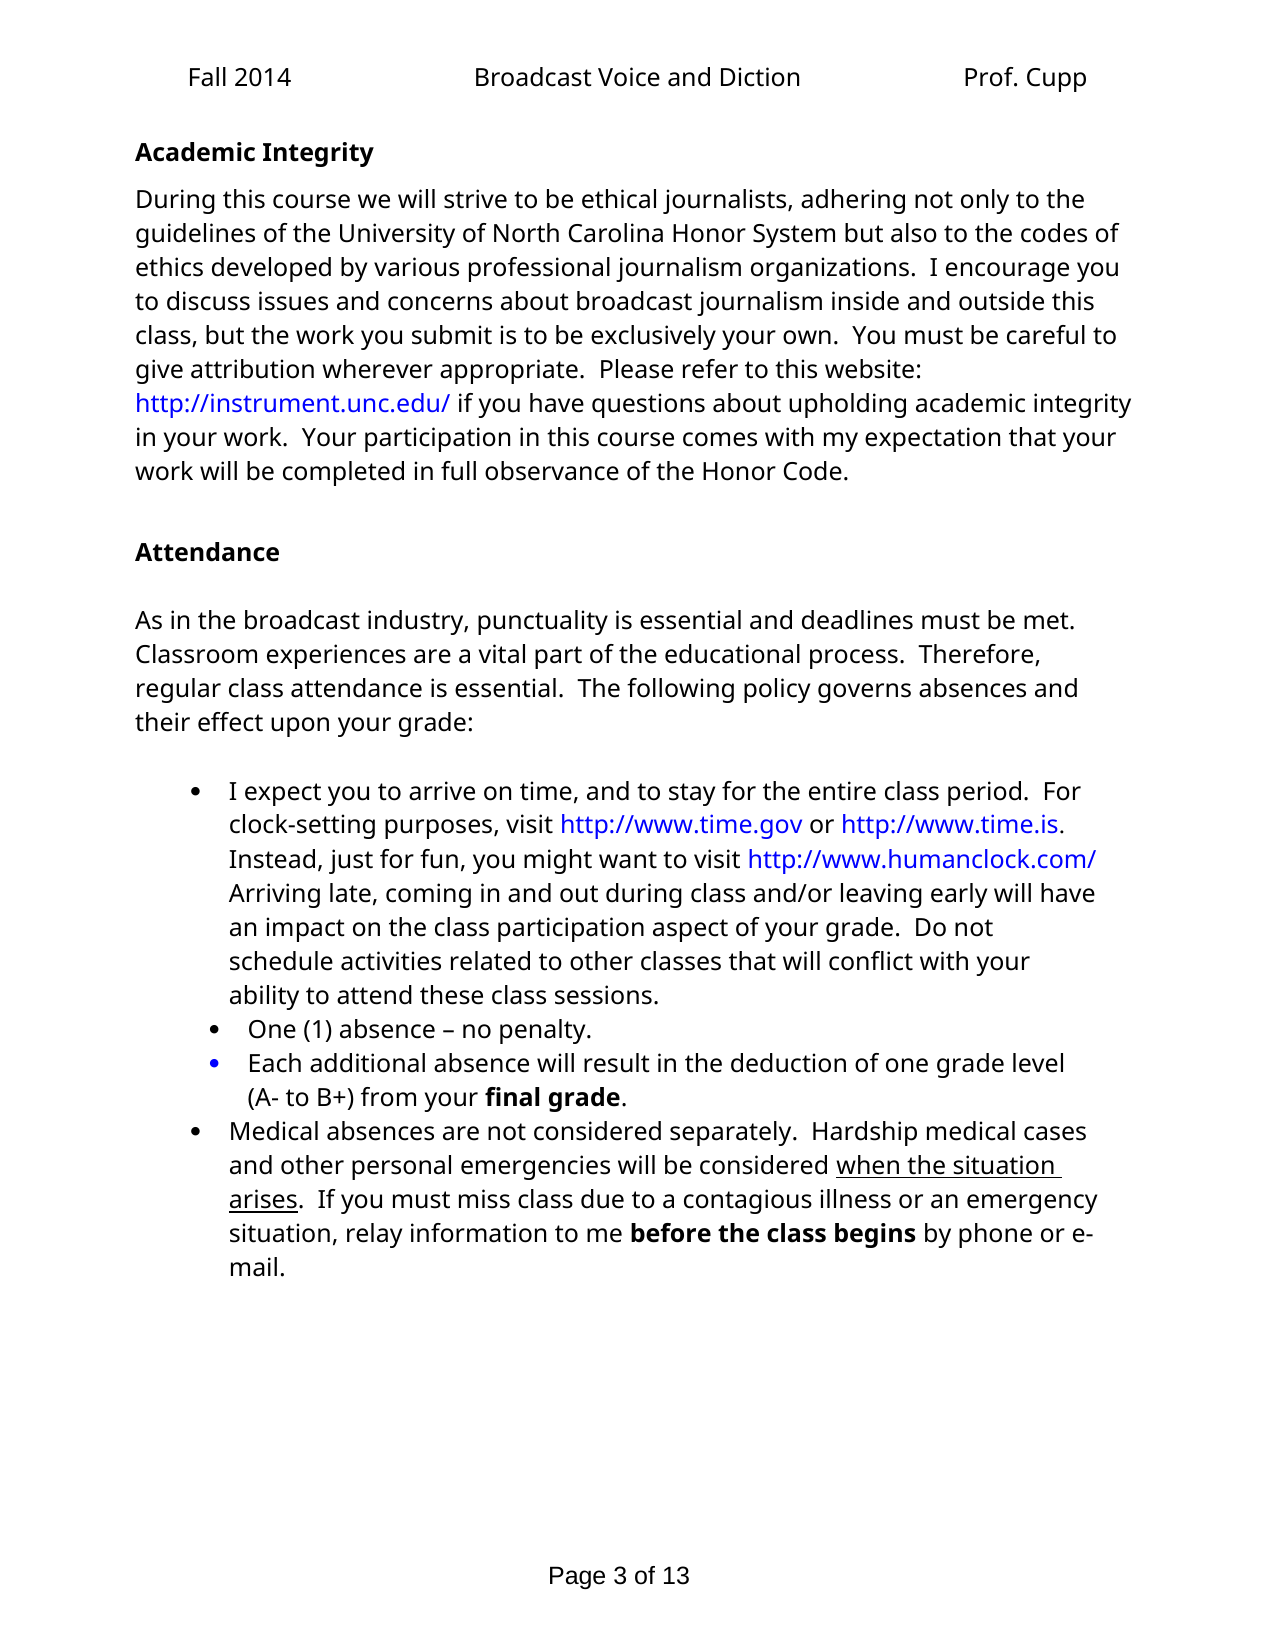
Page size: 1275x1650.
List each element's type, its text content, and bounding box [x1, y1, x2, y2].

list Each additional absence will result in the deduction of one grade level (A- to B+) from your final grade. [210, 1046, 1102, 1114]
list Medical absences are not considered separately. Hardship medical cases and other personal emergencies will be considered when the situation arises. If you must miss class due to a contagious illness or an emergency situation, relay information to me before the class begins by phone or e-mail. [191, 1114, 1102, 1284]
list One (1) absence – no penalty. [210, 1012, 1102, 1046]
text During this course we will strive to be ethical journalists, adhering not only to the guidelines of the University of North Carolina Honor System but also to the codes of ethics developed by various professional journalism organizations. I encourage you to discuss issues and concerns about broadcast journalism inside and outside this class, but the work you submit is to be exclusively your own. You must be careful to give attribution wherever appropriate. Please refer to this website: http://instrument.unc.edu/ if you have questions about upholding academic integrity in your work. Your participation in this course comes with my expectation that your work will be completed in full observance of the Honor Code. [135, 182, 1140, 488]
text Attendance [135, 535, 1102, 569]
list I expect you to arrive on time, and to stay for the entire class period. For clock-setting purposes, visit http://www.time.gov or http://www.time.is. Instead, just for fun, you might want to visit http://www.humanclock.com/ Arriving late, coming in and out during class and/or leaving early will have an impact on the class participation aspect of your grade. Do not schedule activities related to other classes that will conflict with your ability to attend these class sessions. [191, 773, 1102, 1012]
text As in the broadcast industry, punctuality is essential and deadlines must be met. Classroom experiences are a vital part of the educational process. Therefore, regular class attendance is essential. The following policy governs absences and their effect upon your grade: [135, 603, 1102, 739]
text Academic Integrity [135, 135, 1140, 169]
